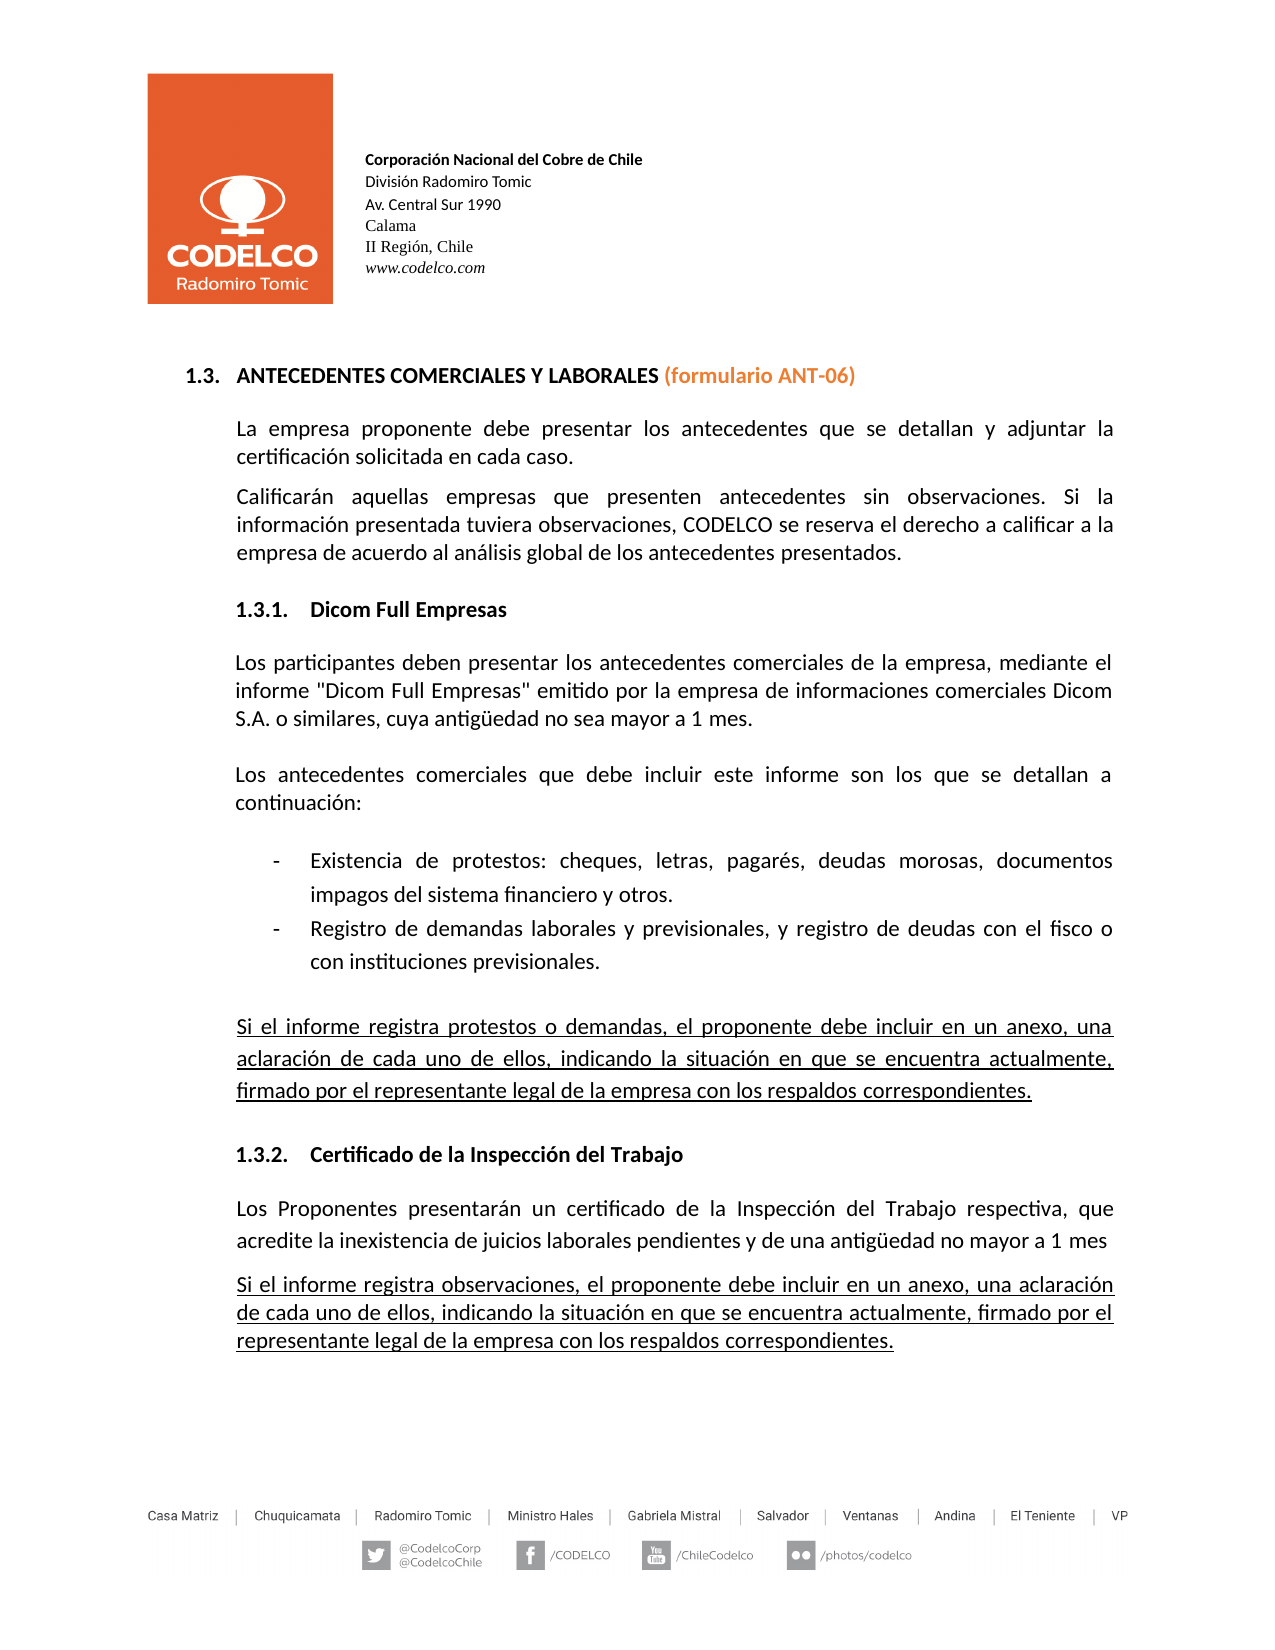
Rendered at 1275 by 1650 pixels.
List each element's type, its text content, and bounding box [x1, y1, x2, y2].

text Los participantes deben presentar los antecedentes comerciales de la empresa, mediante el informe "Dicom Full Empresas" emitido por la empresa de informaciones comerciales Dicom S.A. o similares, cuya antigüedad no sea mayor a 1 mes. [235, 648, 1114, 732]
list Si el informe registra protestos o demandas, el proponente debe incluir en un anexo, una aclaración de cada uno de ellos, indicando la situación en que se encuentra actualmente, firmado por el representante legal de la empresa con los respaldos correspondientes. [236, 1012, 1114, 1036]
text Si el informe registra observaciones, el proponente debe incluir en un anexo, una aclaración de cada uno de ellos, indicando la situación en que se encuentra actualmente, firmado por el representante legal de la empresa con los respaldos correspondientes. [236, 1271, 1115, 1295]
list Existencia de protestos: cheques, letras, pagarés, deudas morosas, documentos impagos del sistema financiero y otros. [273, 844, 1114, 908]
text La empresa proponente debe presentar los antecedentes que se detallan y adjuntar la certificación solicitada en cada caso. [236, 414, 1115, 470]
text Calificarán aquellas empresas que presenten antecedentes sin observaciones. Si la información presentada tuviera observaciones, CODELCO se reserva el derecho a calificar a la empresa de acuerdo al análisis global de los antecedentes presentados. [236, 482, 1115, 566]
list Dicom Full Empresas [235, 595, 1114, 623]
picture [147, 1505, 1128, 1577]
text Los antecedentes comerciales que debe incluir este informe son los que se detallan a continuación: [235, 760, 1114, 816]
text Los Proponentes presentarán un certificado de la Inspección del Trabajo respectiva, que acredite la inexistencia de juicios laborales pendientes y de una antigüedad no mayor a 1 mes [236, 1194, 1115, 1254]
text Si el informe registra observaciones, el proponente debe incluir en un anexo, una aclaración de cada uno de ellos, indicando la situación en que se encuentra actualmente, firmado por el representante legal de la empresa con los respaldos correspondientes. [236, 1296, 1115, 1354]
list Si el informe registra protestos o demandas, el proponente debe incluir en un anexo, una aclaración de cada uno de ellos, indicando la situación en que se encuentra actualmente, firmado por el representante legal de la empresa con los respaldos correspondientes. [236, 1069, 1114, 1104]
list Registro de demandas laborales y previsionales, y registro de deudas con el fisco o con instituciones previsionales. [273, 912, 1114, 976]
list Si el informe registra protestos o demandas, el proponente debe incluir en un anexo, una aclaración de cada uno de ellos, indicando la situación en que se encuentra actualmente, firmado por el representante legal de la empresa con los respaldos correspondientes. [236, 1037, 1114, 1068]
list ANTECEDENTES COMERCIALES Y LABORALES (formulario ANT-06) [185, 361, 1127, 389]
list Certificado de la Inspección del Trabajo [235, 1141, 1127, 1169]
picture [147, 73, 333, 304]
